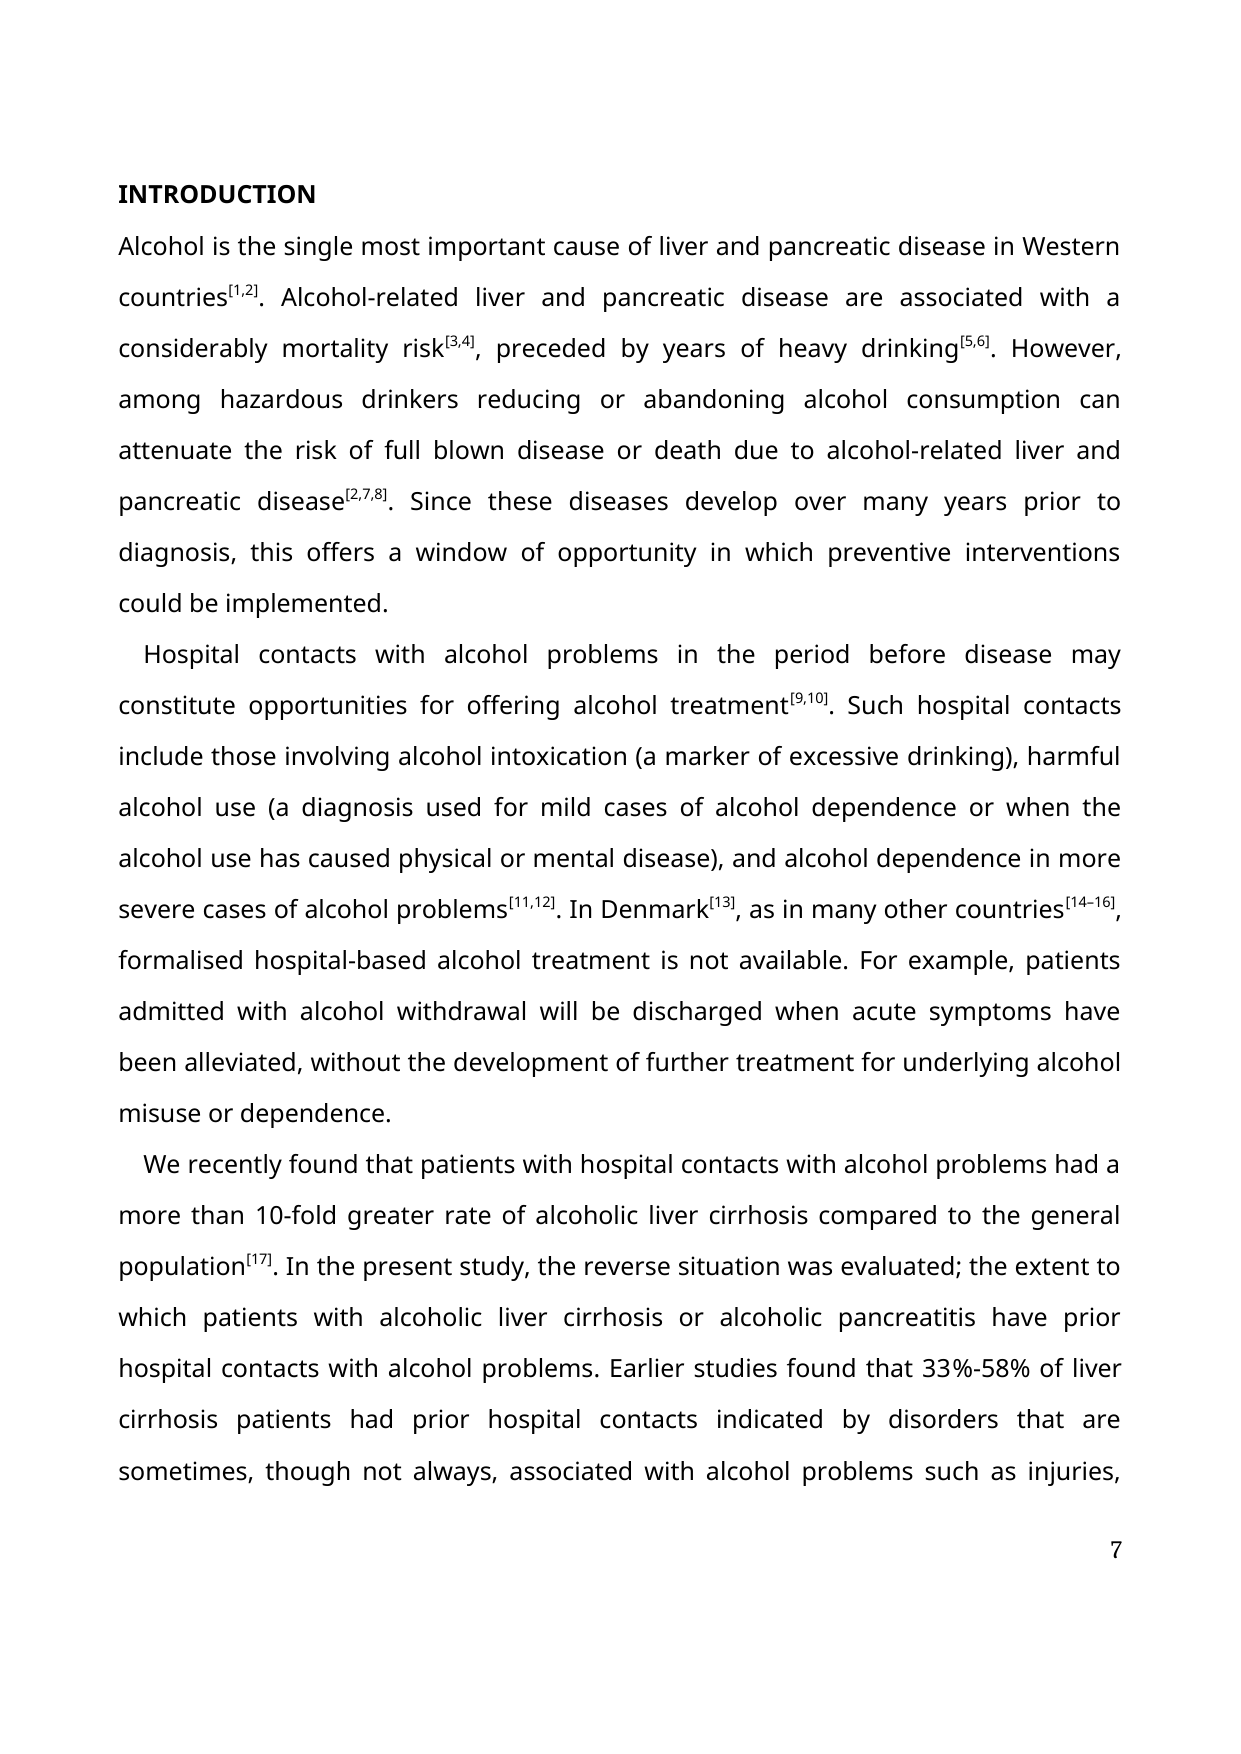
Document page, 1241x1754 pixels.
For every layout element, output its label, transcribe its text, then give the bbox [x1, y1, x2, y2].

subtitle INTRODUCTION [118, 177, 1122, 211]
text Hospital contacts with alcohol problems in the period before disease may constitute opportunities for offering alcohol treatment[9,10]. Such hospital contacts include those involving alcohol intoxication (a marker of excessive drinking), harmful alcohol use (a diagnosis used for mild cases of alcohol dependence or when the alcohol use has caused physical or mental disease), and alcohol dependence in more severe cases of alcohol problems[11,12]. In Denmark[13], as in many other countries[14–16], formalised hospital-based alcohol treatment is not available. For example, patients admitted with alcohol withdrawal will be discharged when acute symptoms have been alleviated, without the development of further treatment for underlying alcohol misuse or dependence. [118, 637, 1122, 1130]
text Alcohol is the single most important cause of liver and pancreatic disease in Western countries[1,2]. Alcohol-related liver and pancreatic disease are associated with a considerably mortality risk[3,4], preceded by years of heavy drinking[5,6]. However, among hazardous drinkers reducing or abandoning alcohol consumption can attenuate the risk of full blown disease or death due to alcohol-related liver and pancreatic disease[2,7,8]. Since these diseases develop over many years prior to diagnosis, this offers a window of opportunity in which preventive interventions could be implemented. [118, 228, 1122, 619]
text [118, 1147, 1122, 1487]
